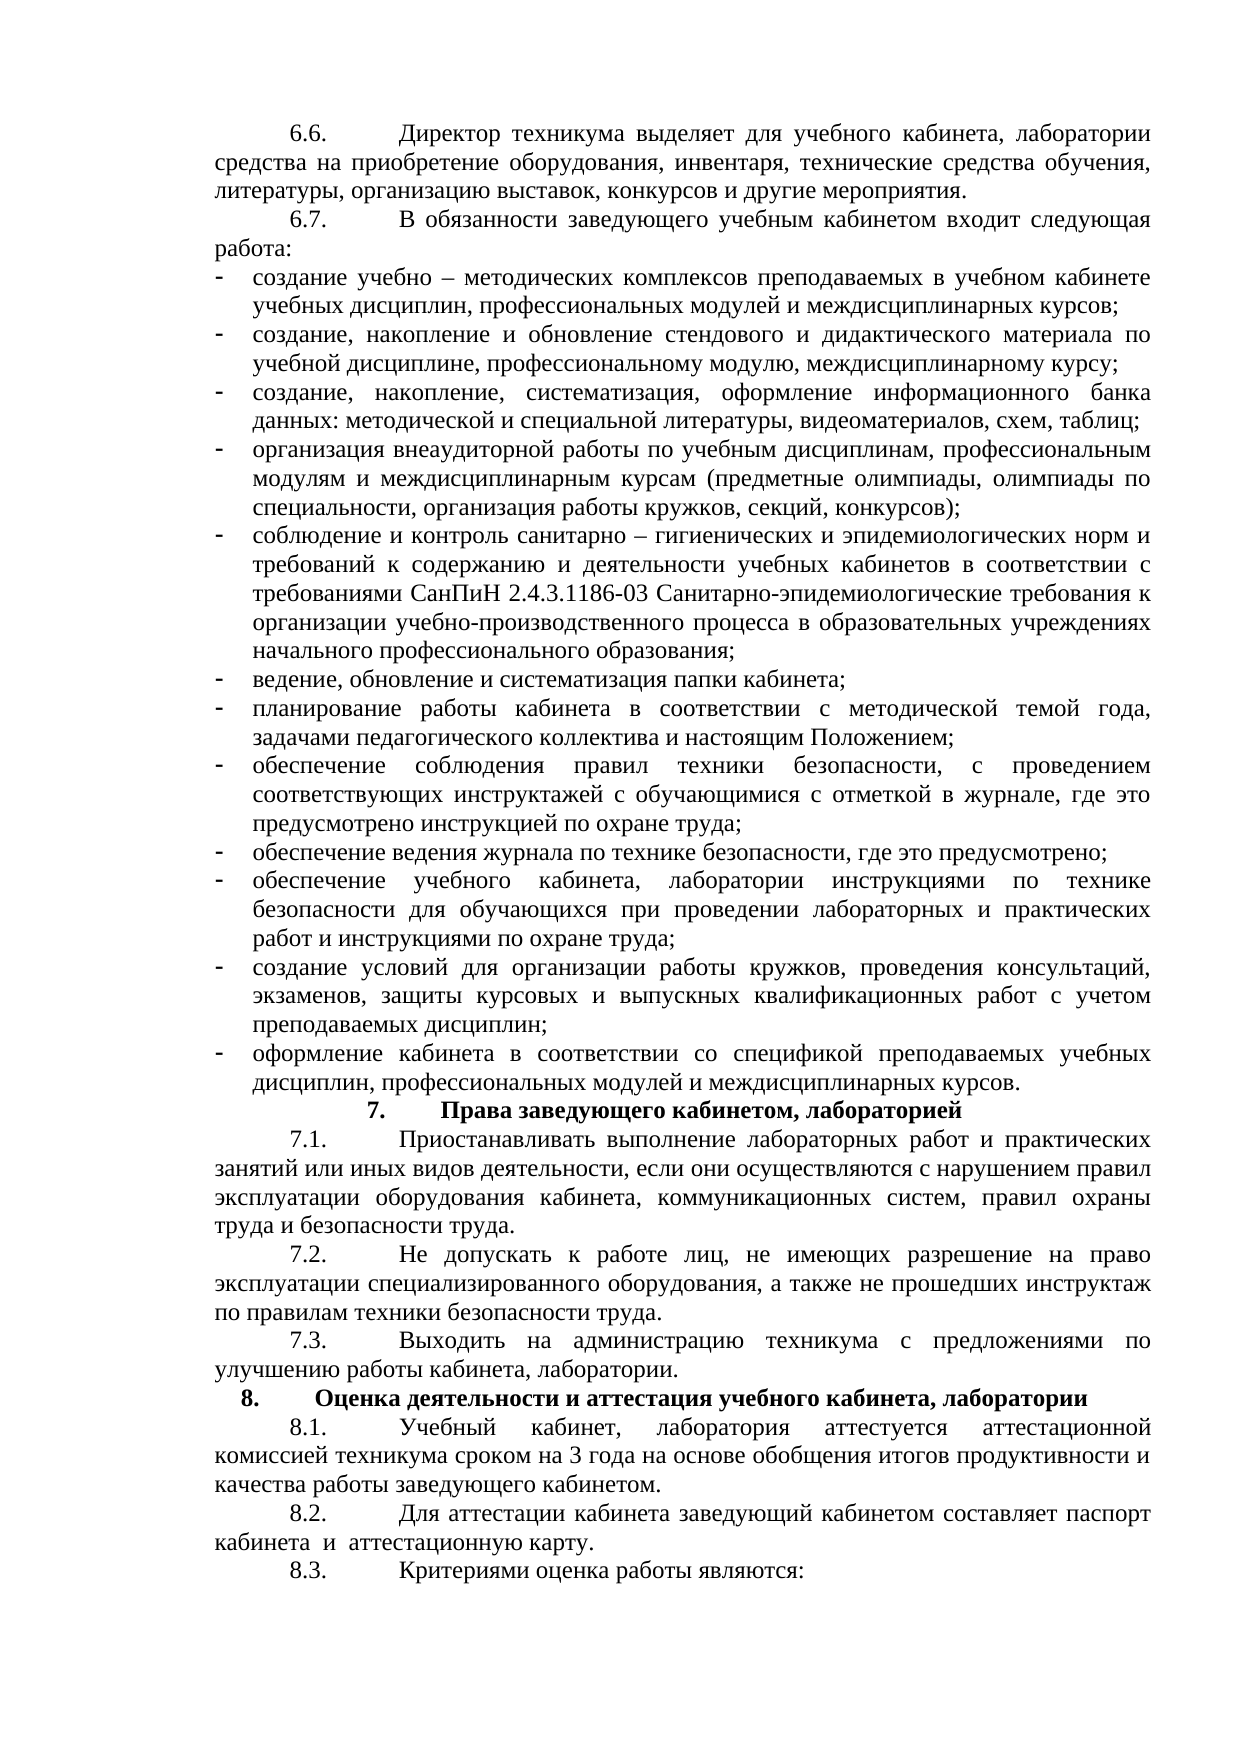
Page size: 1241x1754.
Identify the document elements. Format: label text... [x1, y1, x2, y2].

list организация внеаудиторной работы по учебным дисциплинам, профессиональным модулям и междисциплинарным курсам (предметные олимпиады, олимпиады по специальности, организация работы кружков, секций, конкурсов); [215, 434, 1152, 521]
list оформление кабинета в соответствии со спецификой преподаваемых учебных дисциплин, профессиональных модулей и междисциплинарных курсов. [215, 1038, 1152, 1096]
list создание, накопление и обновление стендового и дидактического материала по учебной дисциплине, профессиональному модулю, междисциплинарному курсу; [215, 319, 1152, 377]
list обеспечение ведения журнала по технике безопасности, где это предусмотрено; [215, 837, 1152, 866]
list Для аттестации кабинета заведующий кабинетом составляет паспорт кабинета и аттестационную карту. [214, 1498, 1152, 1556]
list обеспечение соблюдения правил техники безопасности, с проведением соответствующих инструктажей с обучающимися с отметкой в журнале, где это предусмотрено инструкцией по охране труда; [215, 751, 1152, 837]
list соблюдение и контроль санитарно – гигиенических и эпидемиологических норм и требований к содержанию и деятельности учебных кабинетов в соответствии с требованиями СанПиН 2.4.3.1186-03 Санитарно-эпидемиологические требования к организации учебно-производственного процесса в образовательных учреждениях начального профессионального образования; [215, 521, 1152, 664]
list В обязанности заведующего учебным кабинетом входит следующая работа: [214, 204, 1152, 262]
list Не допускать к работе лиц, не имеющих разрешение на право эксплуатации специализированного оборудования, а также не прошедших инструктаж по правилам техники безопасности труда. [214, 1239, 1152, 1326]
list создание условий для организации работы кружков, проведения консультаций, экзаменов, защиты курсовых и выпускных квалификационных работ с учетом преподаваемых дисциплин; [215, 952, 1152, 1038]
list Выходить на администрацию техникума с предложениями по улучшению работы кабинета, лаборатории. [214, 1326, 1152, 1383]
list создание учебно – методических комплексов преподаваемых в учебном кабинете учебных дисциплин, профессиональных модулей и междисциплинарных курсов; [215, 262, 1152, 319]
list Учебный кабинет, лаборатория аттестуется аттестационной комиссией техникума сроком на 3 года на основе обобщения итогов продуктивности и качества работы заведующего кабинетом. [214, 1412, 1152, 1498]
list Права заведующего кабинетом, лабораторией [177, 1096, 1152, 1124]
list Критериями оценка работы являются: [214, 1556, 1152, 1584]
list обеспечение учебного кабинета, лаборатории инструкциями по технике безопасности для обучающихся при проведении лабораторных и практических работ и инструкциями по охране труда; [215, 866, 1152, 952]
list ведение, обновление и систематизация папки кабинета; [215, 664, 1152, 693]
list Оценка деятельности и аттестация учебного кабинета, лаборатории [177, 1383, 1152, 1412]
list Директор техникума выделяет для учебного кабинета, лаборатории средства на приобретение оборудования, инвентаря, технические средства обучения, литературы, организацию выставок, конкурсов и другие мероприятия. [214, 118, 1152, 204]
list Приостанавливать выполнение лабораторных работ и практических занятий или иных видов деятельности, если они осуществляются с нарушением правил эксплуатации оборудования кабинета, коммуникационных систем, правил охраны труда и безопасности труда. [214, 1124, 1152, 1239]
list планирование работы кабинета в соответствии с методической темой года, задачами педагогического коллектива и настоящим Положением; [215, 693, 1152, 751]
list создание, накопление, систематизация, оформление информационного банка данных: методической и специальной литературы, видеоматериалов, схем, таблиц; [215, 377, 1152, 434]
